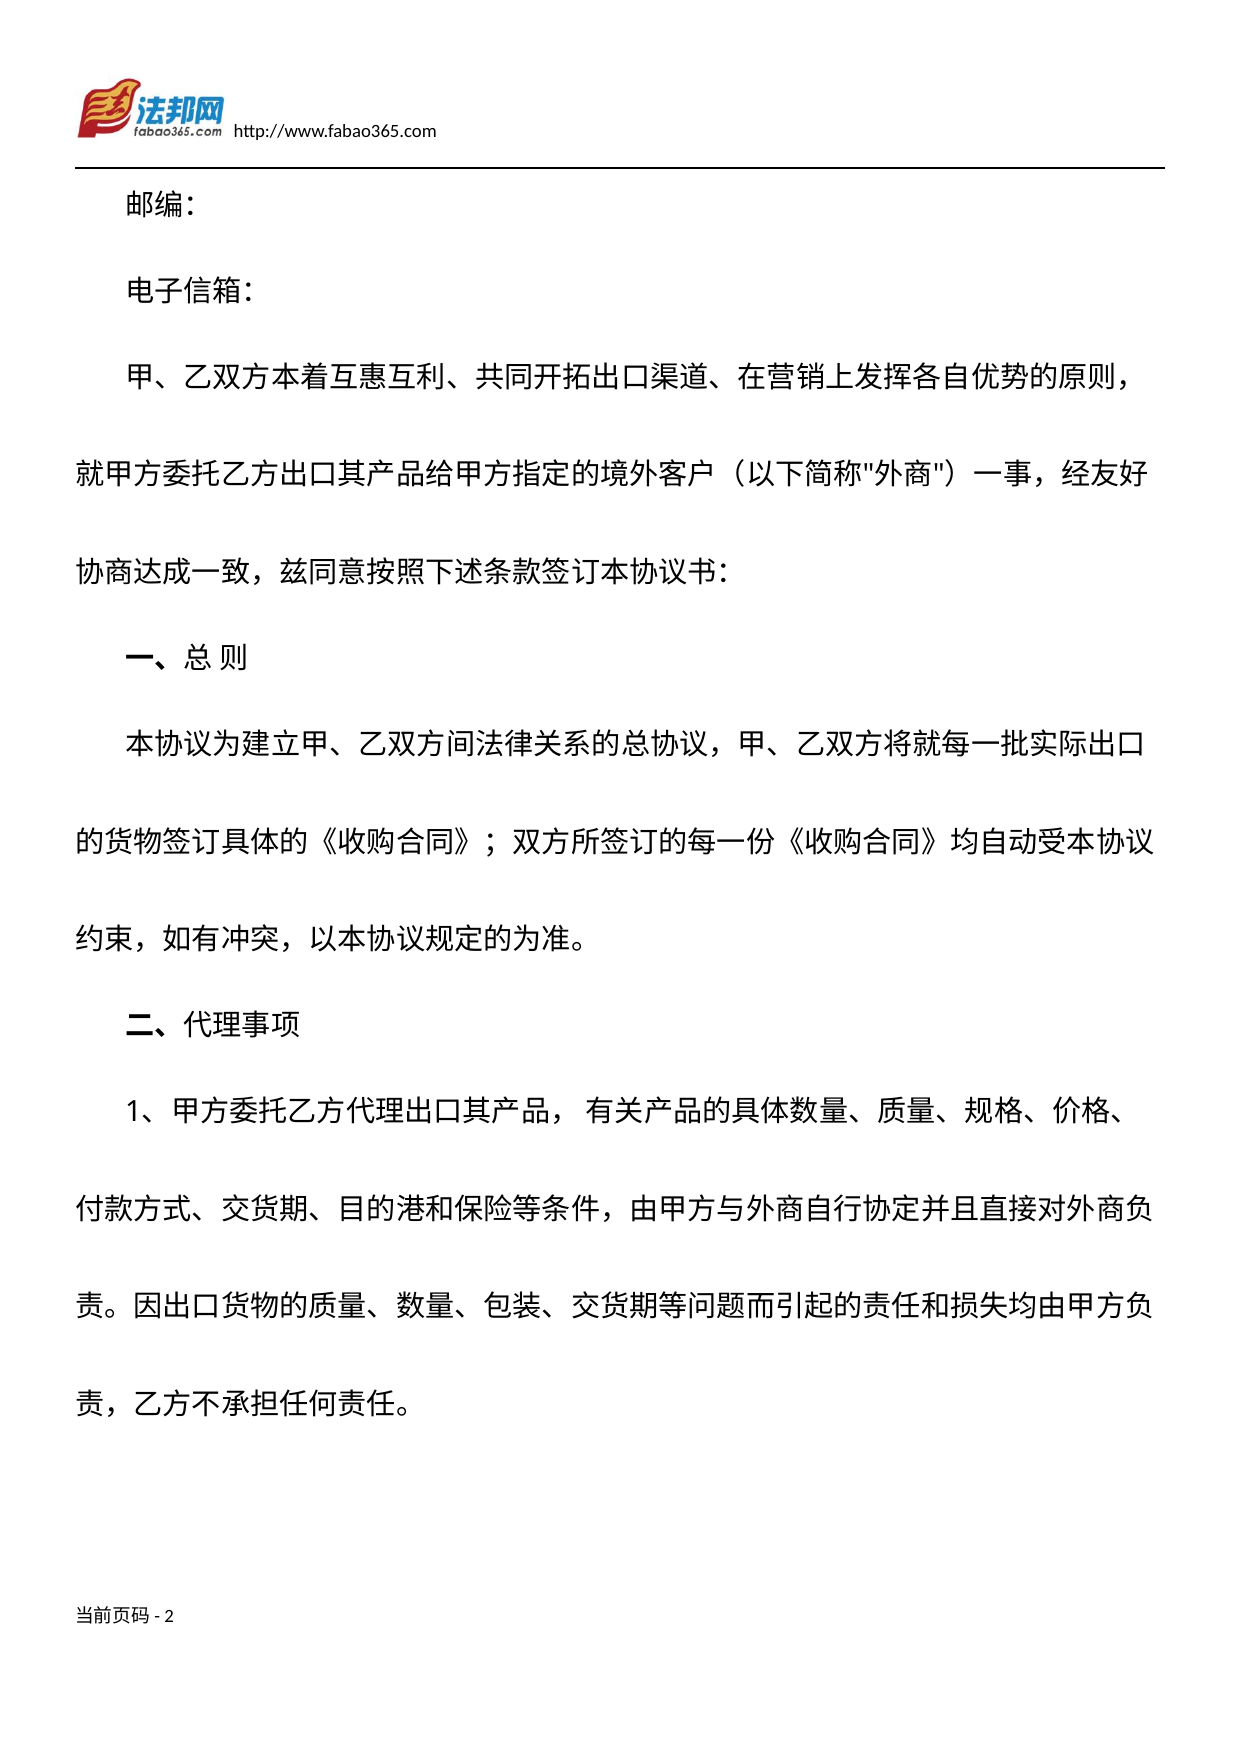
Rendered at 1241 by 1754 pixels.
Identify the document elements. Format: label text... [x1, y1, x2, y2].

picture [75, 76, 226, 138]
text 本协议为建立甲、乙双方间法律关系的总协议，甲、乙双方将就每一批实际出口的货物签订具体的《收购合同》；双方所签订的每一份《收购合同》均自动受本协议约束，如有冲突，以本协议规定的为准。 [75, 709, 1165, 969]
text 1、甲方委托乙方代理出口其产品， 有关产品的具体数量、质量、规格、价格、付款方式、交货期、目的港和保险等条件，由甲方与外商自行协定并且直接对外商负责。因出口货物的质量、数量、包装、交货期等问题而引起的责任和损失均由甲方负责，乙方不承担任何责任。 [75, 1077, 1165, 1434]
text 电子信箱： [75, 256, 1165, 321]
text 邮编： [75, 170, 1165, 235]
text 一、总 则 [75, 623, 1165, 688]
text 二、代理事项 [75, 990, 1165, 1055]
text 甲、乙双方本着互惠互利、共同开拓出口渠道、在营销上发挥各自优势的原则，就甲方委托乙方出口其产品给甲方指定的境外客户（以下简称"外商"）一事，经友好协商达成一致，兹同意按照下述条款签订本协议书： [75, 342, 1165, 602]
